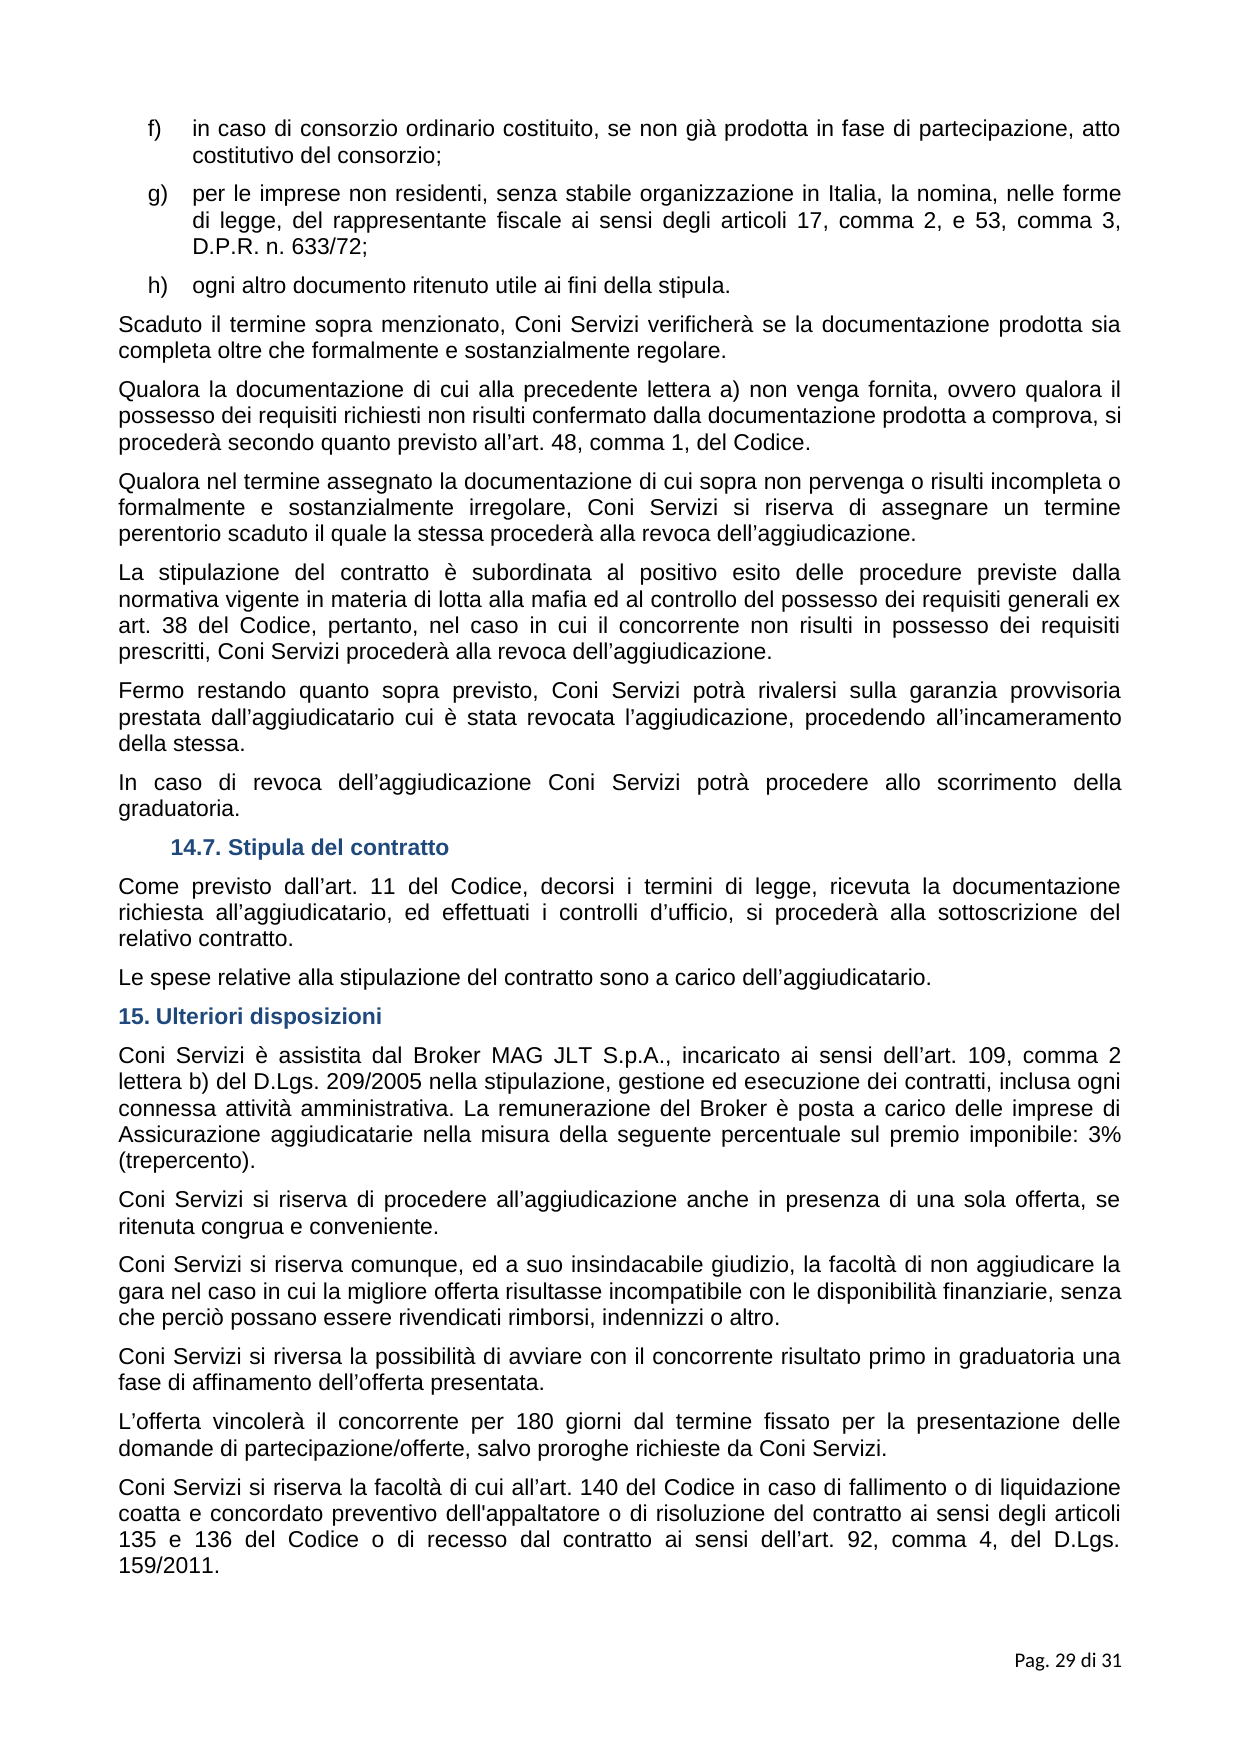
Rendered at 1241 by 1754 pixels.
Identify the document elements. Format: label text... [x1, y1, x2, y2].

text Qualora la documentazione di cui alla precedente lettera a) non venga fornita, ovvero qualora il possesso dei requisiti richiesti non risulti confermato dalla documentazione prodotta a comprova, si procederà secondo quanto previsto all’art. 48, comma 1, del Codice. [118, 376, 1122, 455]
text L’offerta vincolerà il concorrente per 180 giorni dal termine fissato per la presentazione delle domande di partecipazione/offerte, salvo proroghe richieste da Coni Servizi. [118, 1408, 1122, 1461]
text Coni Servizi si riserva di procedere all’aggiudicazione anche in presenza di una sola offerta, se ritenuta congrua e conveniente. [118, 1186, 1122, 1239]
text Le spese relative alla stipulazione del contratto sono a carico dell’aggiudicatario. [118, 964, 1122, 991]
text La stipulazione del contratto è subordinata al positivo esito delle procedure previste dalla normativa vigente in materia di lotta alla mafia ed al controllo del possesso dei requisiti generali ex art. 38 del Codice, pertanto, nel caso in cui il concorrente non risulti in possesso dei requisiti prescritti, Coni Servizi procederà alla revoca dell’aggiudicazione. [118, 559, 1122, 664]
list Stipula del contratto [170, 834, 1122, 860]
list ogni altro documento ritenuto utile ai fini della stipula. [148, 272, 1122, 298]
text Coni Servizi si riversa la possibilità di avviare con il concorrente risultato primo in graduatoria una fase di affinamento dell’offerta presentata. [118, 1343, 1122, 1396]
text Fermo restando quanto sopra previsto, Coni Servizi potrà rivalersi sulla garanzia provvisoria prestata dall’aggiudicatario cui è stata revocata l’aggiudicazione, procedendo all’incameramento della stessa. [118, 677, 1122, 756]
text Coni Servizi si riserva la facoltà di cui all’art. 140 del Codice in caso di fallimento o di liquidazione coatta e concordato preventivo dell'appaltatore o di risoluzione del contratto ai sensi degli articoli 135 e 136 del Codice o di recesso dal contratto ai sensi dell’art. 92, comma 4, del D.Lgs. 159/2011. [118, 1473, 1122, 1579]
text Qualora nel termine assegnato la documentazione di cui sopra non pervenga o risulti incompleta o formalmente e sostanzialmente irregolare, Coni Servizi si riserva di assegnare un termine perentorio scaduto il quale la stessa procederà alla revoca dell’aggiudicazione. [118, 468, 1122, 547]
text Come previsto dall’art. 11 del Codice, decorsi i termini di legge, ricevuta la documentazione richiesta all’aggiudicatario, ed effettuati i controlli d’ufficio, si procederà alla sottoscrizione del relativo contratto. [118, 873, 1122, 952]
text Coni Servizi è assistita dal Broker MAG JLT S.p.A., incaricato ai sensi dell’art. 109, comma 2 lettera b) del D.Lgs. 209/2005 nella stipulazione, gestione ed esecuzione dei contratti, inclusa ogni connessa attività amministrativa. La remunerazione del Broker è posta a carico delle imprese di Assicurazione aggiudicatarie nella misura della seguente percentuale sul premio imponibile: 3% (trepercento). [118, 1042, 1122, 1174]
list Ulteriori disposizioni [118, 1003, 1122, 1029]
text In caso di revoca dell’aggiudicazione Coni Servizi potrà procedere allo scorrimento della graduatoria. [118, 769, 1122, 821]
list per le imprese non residenti, senza stabile organizzazione in Italia, la nomina, nelle forme di legge, del rappresentante fiscale ai sensi degli articoli 17, comma 2, e 53, comma 3, D.P.R. n. 633/72; [148, 180, 1122, 259]
text Coni Servizi si riserva comunque, ed a suo insindacabile giudizio, la facoltà di non aggiudicare la gara nel caso in cui la migliore offerta risultasse incompatibile con le disponibilità finanziarie, senza che perciò possano essere rivendicati rimborsi, indennizzi o altro. [118, 1251, 1122, 1331]
text Scaduto il termine sopra menzionato, Coni Servizi verificherà se la documentazione prodotta sia completa oltre che formalmente e sostanzialmente regolare. [118, 311, 1122, 363]
list in caso di consorzio ordinario costituito, se non già prodotta in fase di partecipazione, atto costitutivo del consorzio; [148, 115, 1122, 168]
